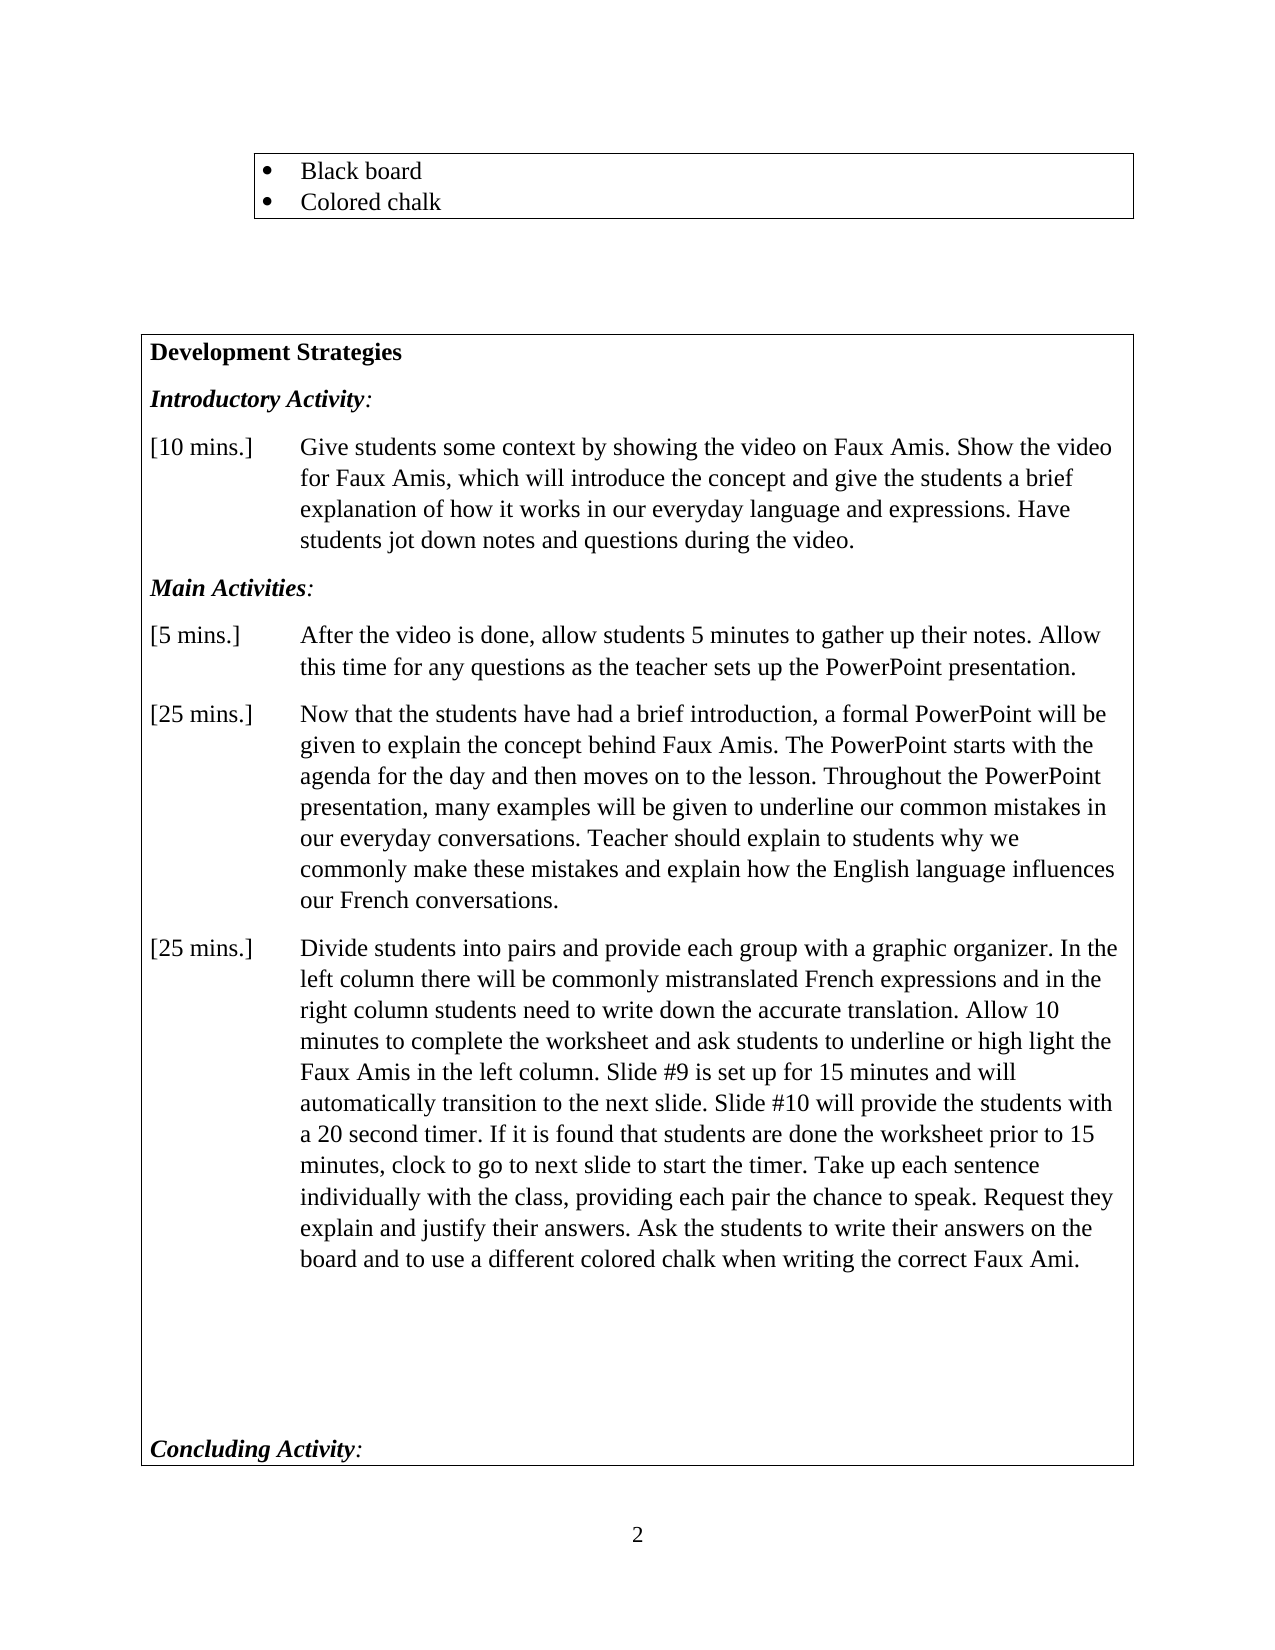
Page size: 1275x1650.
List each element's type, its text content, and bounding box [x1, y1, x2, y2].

text Development Strategies [142, 335, 1133, 365]
text [25 mins.] Now that the students have had a brief introduction, a formal PowerPoint will be given to explain the concept behind Faux Amis. The PowerPoint starts with the agenda for the day and then moves on to the lesson. Throughout the PowerPoint presentation, many examples will be given to underline our common mistakes in our everyday conversations. Teacher should explain to students why we commonly make these mistakes and explain how the English language influences our French conversations. [142, 698, 1133, 914]
list Black board [255, 154, 1133, 184]
text Concluding Activity: [142, 1433, 1133, 1465]
list Colored chalk [255, 184, 1133, 218]
text [25 mins.] Divide students into pairs and provide each group with a graphic organizer. In the left column there will be commonly mistranslated French expressions and in the right column students need to write down the accurate translation. Allow 10 minutes to complete the worksheet and ask students to underline or high light the Faux Amis in the left column. Slide #9 is set up for 15 minutes and will automatically transition to the next slide. Slide #10 will provide the students with a 20 second timer. If it is found that students are done the worksheet prior to 15 minutes, clock to go to next slide to start the timer. Take up each sentence individually with the class, providing each pair the chance to speak. Request they explain and justify their answers. Ask the students to write their answers on the board and to use a different colored chalk when writing the correct Faux Ami. [142, 932, 1133, 1272]
text Main Activities: [142, 572, 1133, 602]
text Introductory Activity: [142, 383, 1133, 413]
text [5 mins.] After the video is done, allow students 5 minutes to gather up their notes. Allow this time for any questions as the teacher sets up the PowerPoint presentation. [142, 619, 1133, 680]
text [10 mins.] Give students some context by showing the video on Faux Amis. Show the video for Faux Amis, which will introduce the concept and give the students a brief explanation of how it works in our everyday language and expressions. Have students jot down notes and questions during the video. [142, 431, 1133, 554]
